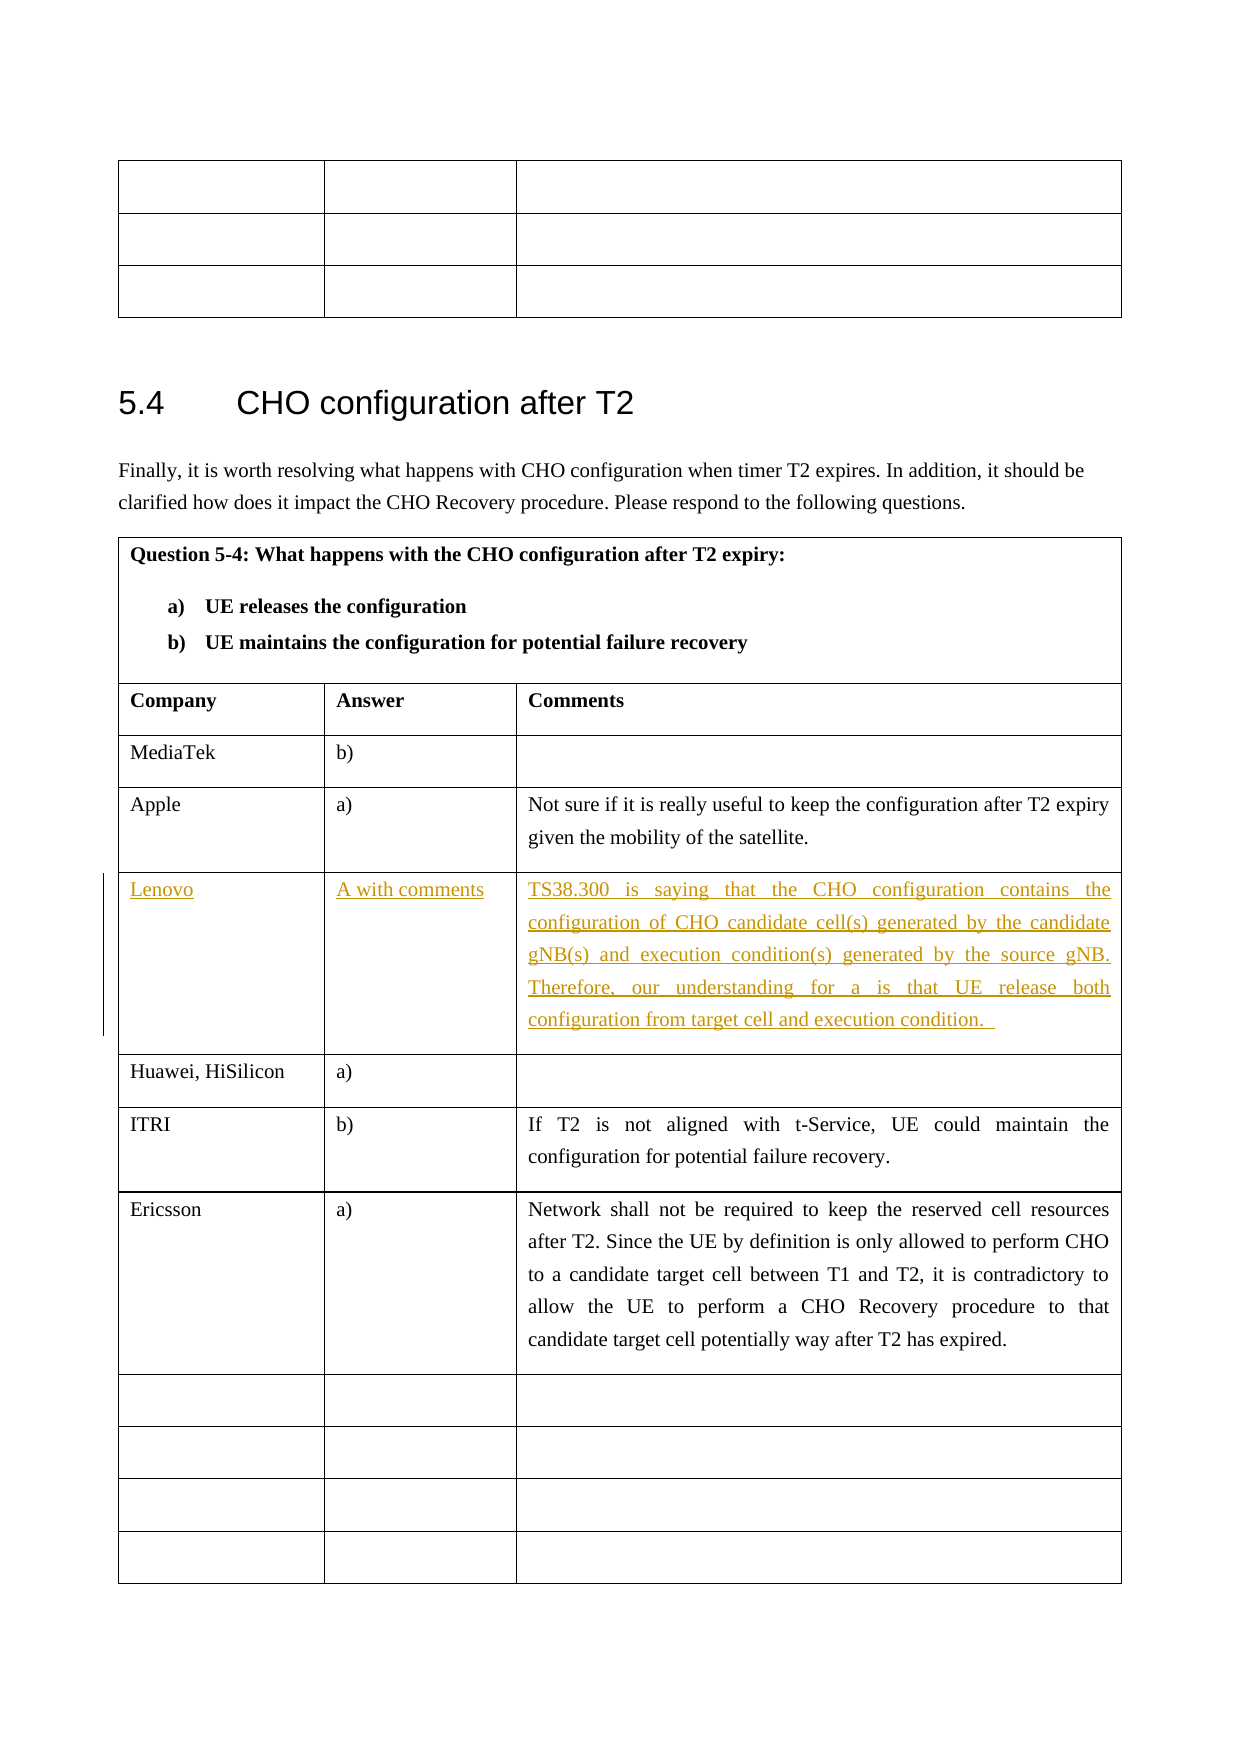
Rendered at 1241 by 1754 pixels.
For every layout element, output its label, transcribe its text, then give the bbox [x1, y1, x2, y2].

table_cell If T2 is not aligned with t-Service, UE could maintain the configuration for potential failure recovery. [517, 1108, 1121, 1191]
table_cell Answer [325, 684, 516, 735]
table_cell [517, 266, 1121, 317]
table_cell [517, 736, 1121, 787]
table_cell [517, 1055, 1121, 1107]
table_cell [325, 1375, 516, 1426]
subtitle 5.4 CHO configuration after T2 [118, 369, 1122, 434]
table_cell [119, 1479, 324, 1531]
table_cell Not sure if it is really useful to keep the configuration after T2 expiry given the mobility of the satellite. [517, 788, 1121, 872]
table_cell [517, 1479, 1121, 1531]
table_cell [119, 1375, 324, 1426]
table_cell [119, 214, 324, 265]
table_cell [325, 1532, 516, 1583]
table_cell Huawei, HiSilicon [119, 1055, 324, 1107]
table_cell [325, 1427, 516, 1478]
table_cell [119, 161, 324, 213]
table_cell [517, 1375, 1121, 1426]
table_cell [119, 1532, 324, 1583]
table_header Question 5-4: What happens with the CHO configuration after T2 expiry: UE releases the configuration UE maintains the configuration for potential failure recovery [119, 538, 1121, 683]
table_cell Network shall not be required to keep the reserved cell resources after T2. Since the UE by definition is only allowed to perform CHO to a candidate target cell between T1 and T2, it is contradictory to allow the UE to perform a CHO Recovery procedure to that candidate target cell potentially way after T2 has expired. [517, 1193, 1121, 1374]
table_cell a) [325, 788, 516, 872]
table_cell Comments [517, 684, 1121, 735]
table_cell a) [325, 1055, 516, 1107]
table_cell [325, 1479, 516, 1531]
table_cell [325, 873, 516, 1054]
table_cell [325, 161, 516, 213]
table_cell [119, 266, 324, 317]
table_cell [517, 873, 1121, 1054]
table_cell b) [325, 1108, 516, 1191]
table_cell [325, 266, 516, 317]
table_cell ITRI [119, 1108, 324, 1191]
table_cell a) [325, 1193, 516, 1374]
table_cell Apple [119, 788, 324, 872]
table_cell [517, 1532, 1121, 1583]
table_cell [517, 1427, 1121, 1478]
table_cell Ericsson [119, 1193, 324, 1374]
table_cell Company [119, 684, 324, 735]
table_cell [517, 161, 1121, 213]
table_cell MediaTek [119, 736, 324, 787]
table_cell [325, 214, 516, 265]
table_cell [119, 1427, 324, 1478]
table_cell b) [325, 736, 516, 787]
text Finally, it is worth resolving what happens with CHO configuration when timer T2 expires. In addition, it should be clarified how does it impact the CHO Recovery procedure. Please respond to the following questions. [118, 453, 1122, 518]
table_cell [119, 873, 324, 1054]
table_cell [517, 214, 1121, 265]
